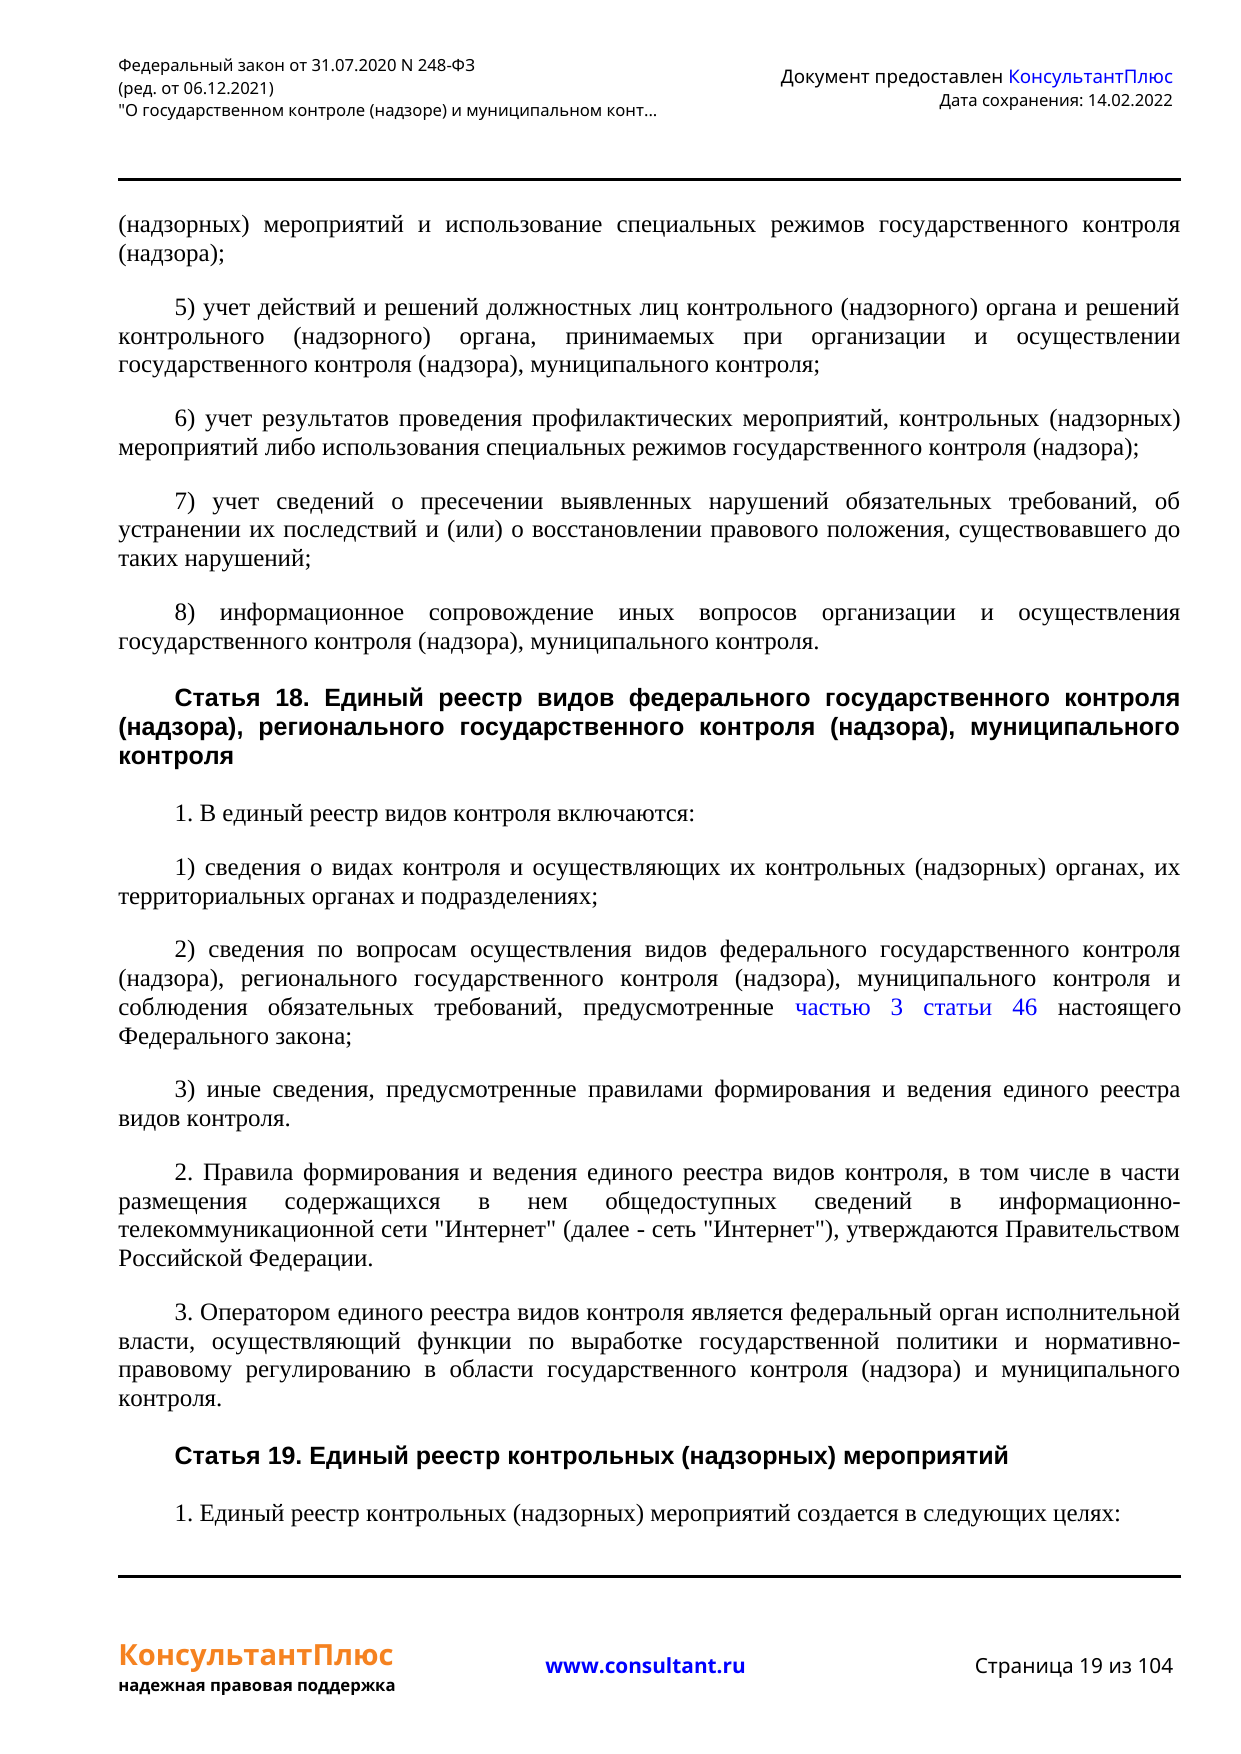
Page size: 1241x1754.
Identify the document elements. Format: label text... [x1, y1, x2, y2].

text 7) учет сведений о пресечении выявленных нарушений обязательных требований, об устранении их последствий и (или) о восстановлении правового положения, существовавшего до таких нарушений; [118, 486, 1181, 572]
text 3) иные сведения, предусмотренные правилами формирования и ведения единого реестра видов контроля. [118, 1074, 1181, 1132]
text 6) учет результатов проведения профилактических мероприятий, контрольных (надзорных) мероприятий либо использования специальных режимов государственного контроля (надзора); [118, 403, 1181, 461]
title Статья 19. Единый реестр контрольных (надзорных) мероприятий [118, 1441, 1181, 1469]
text 8) информационное сопровождение иных вопросов организации и осуществления государственного контроля (надзора), муниципального контроля. [118, 597, 1181, 654]
text 1. В единый реестр видов контроля включаются: [118, 798, 1181, 827]
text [118, 209, 1181, 267]
text 2) сведения по вопросам осуществления видов федерального государственного контроля (надзора), регионального государственного контроля (надзора), муниципального контроля и соблюдения обязательных требований, предусмотренные частью 3 статьи 46 настоящего Федерального закона; [118, 934, 1181, 1049]
text 1. Единый реестр контрольных (надзорных) мероприятий создается в следующих целях: [118, 1498, 1181, 1527]
text 2. Правила формирования и ведения единого реестра видов контроля, в том числе в части размещения содержащихся в нем общедоступных сведений в информационно-телекоммуникационной сети "Интернет" (далее - сеть "Интернет"), утверждаются Правительством Российской Федерации. [118, 1157, 1181, 1272]
text 5) учет действий и решений должностных лиц контрольного (надзорного) органа и решений контрольного (надзорного) органа, принимаемых при организации и осуществлении государственного контроля (надзора), муниципального контроля; [118, 292, 1181, 378]
title Статья 18. Единый реестр видов федерального государственного контроля (надзора), регионального государственного контроля (надзора), муниципального контроля [118, 683, 1181, 769]
text 1) сведения о видах контроля и осуществляющих их контрольных (надзорных) органах, их территориальных органах и подразделениях; [118, 852, 1181, 909]
text 3. Оператором единого реестра видов контроля является федеральный орган исполнительной власти, осуществляющий функции по выработке государственной политики и нормативно-правовому регулированию в области государственного контроля (надзора) и муниципального контроля. [118, 1297, 1181, 1412]
